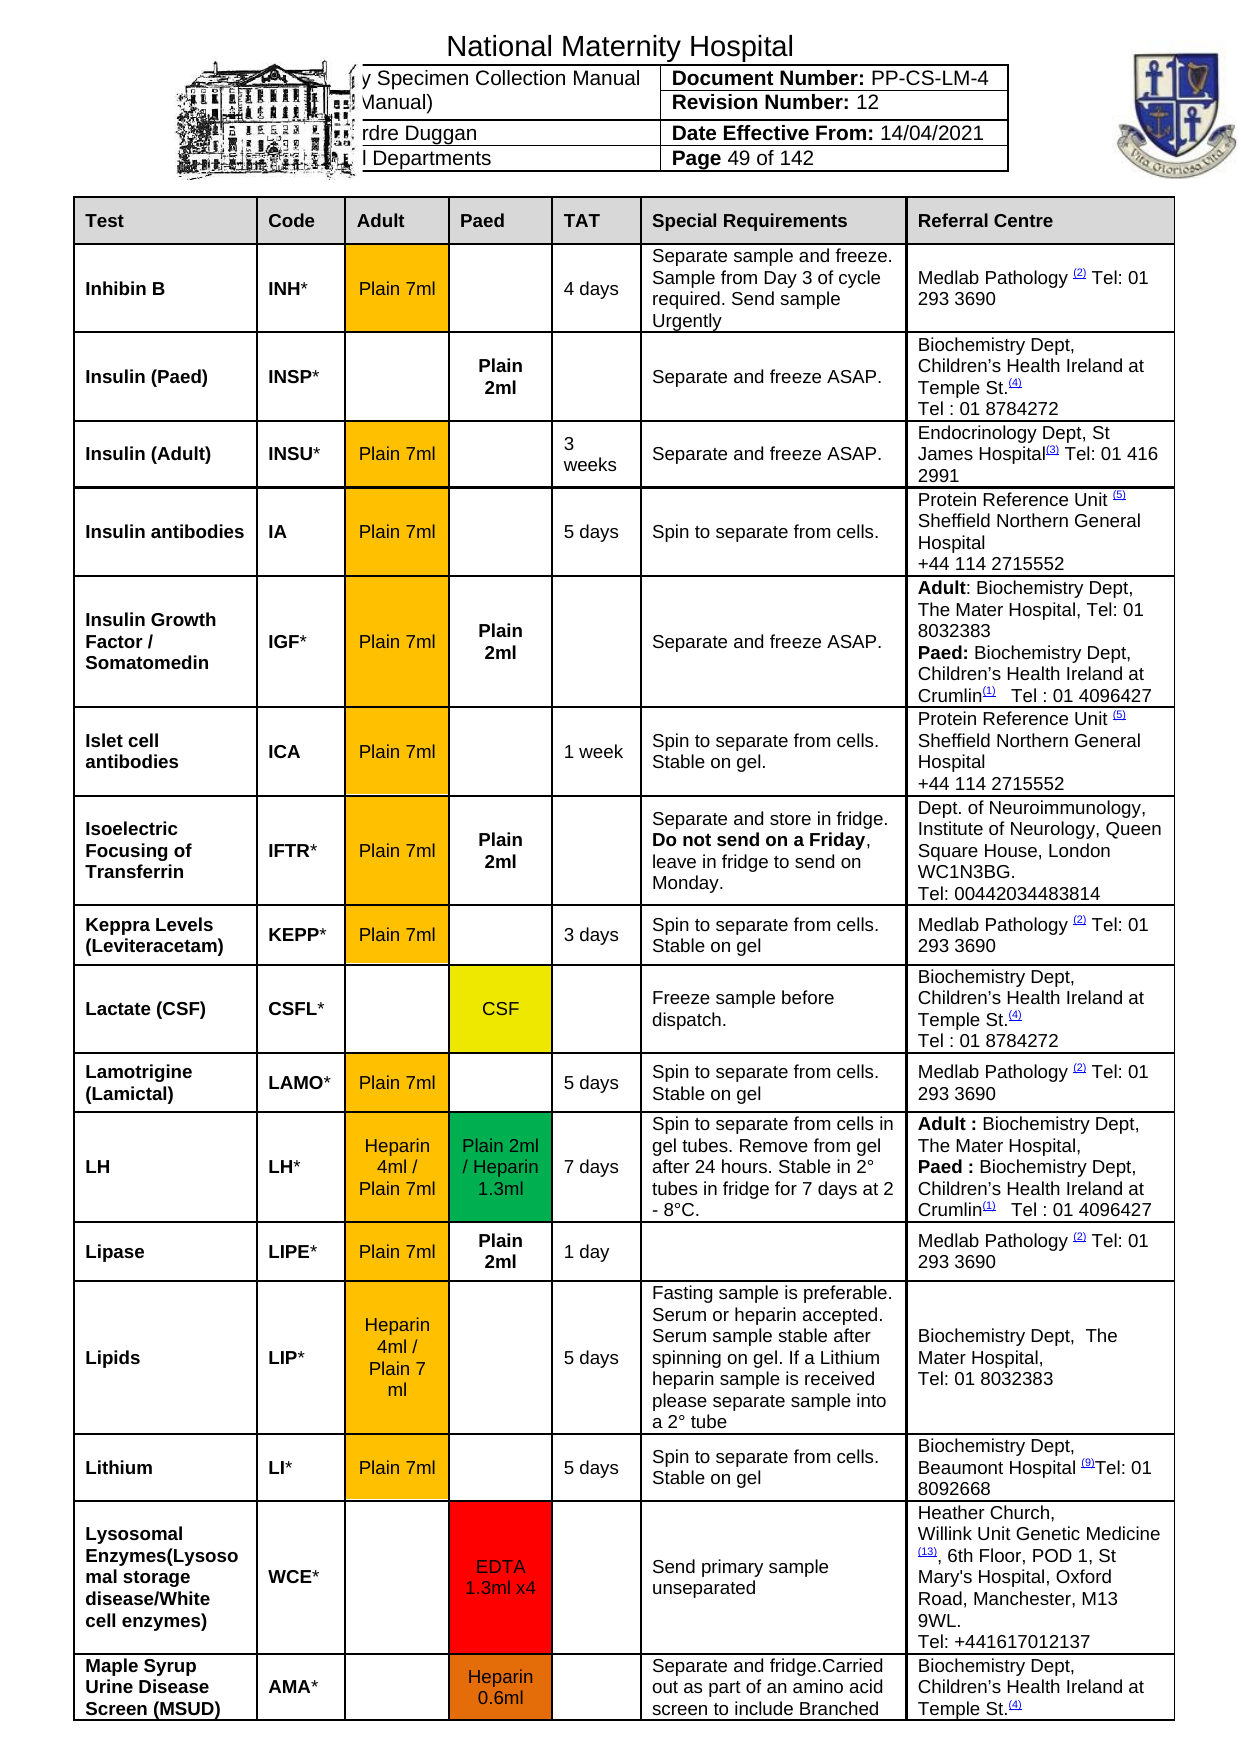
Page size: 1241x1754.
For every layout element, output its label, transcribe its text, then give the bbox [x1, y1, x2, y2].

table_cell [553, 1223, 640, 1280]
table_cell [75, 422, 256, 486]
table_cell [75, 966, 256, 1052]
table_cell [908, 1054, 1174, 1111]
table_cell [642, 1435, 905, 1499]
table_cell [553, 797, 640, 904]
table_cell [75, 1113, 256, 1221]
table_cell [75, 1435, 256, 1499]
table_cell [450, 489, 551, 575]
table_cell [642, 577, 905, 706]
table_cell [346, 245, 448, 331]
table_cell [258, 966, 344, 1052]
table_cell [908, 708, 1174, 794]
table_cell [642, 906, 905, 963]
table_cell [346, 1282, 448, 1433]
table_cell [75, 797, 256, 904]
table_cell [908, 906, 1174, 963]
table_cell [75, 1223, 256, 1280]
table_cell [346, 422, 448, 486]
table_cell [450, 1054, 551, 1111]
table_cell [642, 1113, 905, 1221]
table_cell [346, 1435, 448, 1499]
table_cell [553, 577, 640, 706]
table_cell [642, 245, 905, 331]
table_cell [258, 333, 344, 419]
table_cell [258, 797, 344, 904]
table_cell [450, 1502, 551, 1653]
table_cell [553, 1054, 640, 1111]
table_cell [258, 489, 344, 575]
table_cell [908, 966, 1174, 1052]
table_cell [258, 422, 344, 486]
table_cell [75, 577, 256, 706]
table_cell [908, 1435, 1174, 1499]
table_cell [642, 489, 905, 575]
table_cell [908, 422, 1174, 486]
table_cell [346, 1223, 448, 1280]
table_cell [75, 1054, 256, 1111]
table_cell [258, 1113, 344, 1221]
picture [173, 50, 363, 179]
table_header Test [75, 198, 256, 243]
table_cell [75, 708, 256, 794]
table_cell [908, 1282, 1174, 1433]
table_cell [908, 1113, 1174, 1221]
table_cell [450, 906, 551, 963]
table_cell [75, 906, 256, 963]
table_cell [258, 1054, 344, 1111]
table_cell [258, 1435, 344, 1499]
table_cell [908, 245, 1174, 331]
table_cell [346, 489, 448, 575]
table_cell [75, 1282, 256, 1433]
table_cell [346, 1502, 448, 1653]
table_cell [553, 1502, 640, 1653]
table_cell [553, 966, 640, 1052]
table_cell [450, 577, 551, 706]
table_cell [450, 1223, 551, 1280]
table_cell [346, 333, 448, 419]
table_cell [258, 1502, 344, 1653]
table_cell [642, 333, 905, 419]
picture [1112, 40, 1240, 177]
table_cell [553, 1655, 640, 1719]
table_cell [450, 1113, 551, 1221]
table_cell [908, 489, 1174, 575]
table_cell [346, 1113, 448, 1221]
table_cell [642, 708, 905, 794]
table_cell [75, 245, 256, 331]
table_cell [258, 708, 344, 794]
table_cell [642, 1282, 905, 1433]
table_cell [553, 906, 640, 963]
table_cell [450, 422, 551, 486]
table_header TAT [553, 198, 640, 243]
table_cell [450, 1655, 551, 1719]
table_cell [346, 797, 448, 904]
table_header Code [258, 198, 344, 243]
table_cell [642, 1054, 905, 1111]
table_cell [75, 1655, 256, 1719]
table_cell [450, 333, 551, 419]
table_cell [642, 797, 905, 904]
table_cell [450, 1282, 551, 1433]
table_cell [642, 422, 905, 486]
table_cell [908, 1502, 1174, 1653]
table_header Adult [346, 198, 448, 243]
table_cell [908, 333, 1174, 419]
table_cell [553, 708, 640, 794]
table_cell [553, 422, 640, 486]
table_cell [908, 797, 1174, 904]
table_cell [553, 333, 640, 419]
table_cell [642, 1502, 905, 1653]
table_header Paed [450, 198, 551, 243]
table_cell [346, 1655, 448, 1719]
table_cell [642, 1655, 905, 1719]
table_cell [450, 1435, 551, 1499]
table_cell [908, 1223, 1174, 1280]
table_header Special Requirements [642, 198, 905, 243]
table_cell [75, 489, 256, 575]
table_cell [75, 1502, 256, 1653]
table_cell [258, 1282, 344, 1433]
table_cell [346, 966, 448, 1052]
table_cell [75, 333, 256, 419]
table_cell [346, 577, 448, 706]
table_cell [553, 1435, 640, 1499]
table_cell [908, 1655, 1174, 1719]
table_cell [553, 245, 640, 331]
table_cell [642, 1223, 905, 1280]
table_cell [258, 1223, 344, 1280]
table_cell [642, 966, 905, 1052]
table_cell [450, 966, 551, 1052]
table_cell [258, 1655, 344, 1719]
table_header Referral Centre [908, 198, 1174, 243]
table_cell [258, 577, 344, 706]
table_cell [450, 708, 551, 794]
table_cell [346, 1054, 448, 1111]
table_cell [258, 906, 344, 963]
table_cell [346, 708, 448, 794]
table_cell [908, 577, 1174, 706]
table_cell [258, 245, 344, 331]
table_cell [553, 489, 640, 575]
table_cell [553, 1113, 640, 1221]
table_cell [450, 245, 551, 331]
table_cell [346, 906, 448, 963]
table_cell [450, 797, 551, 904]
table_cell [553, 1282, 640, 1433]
